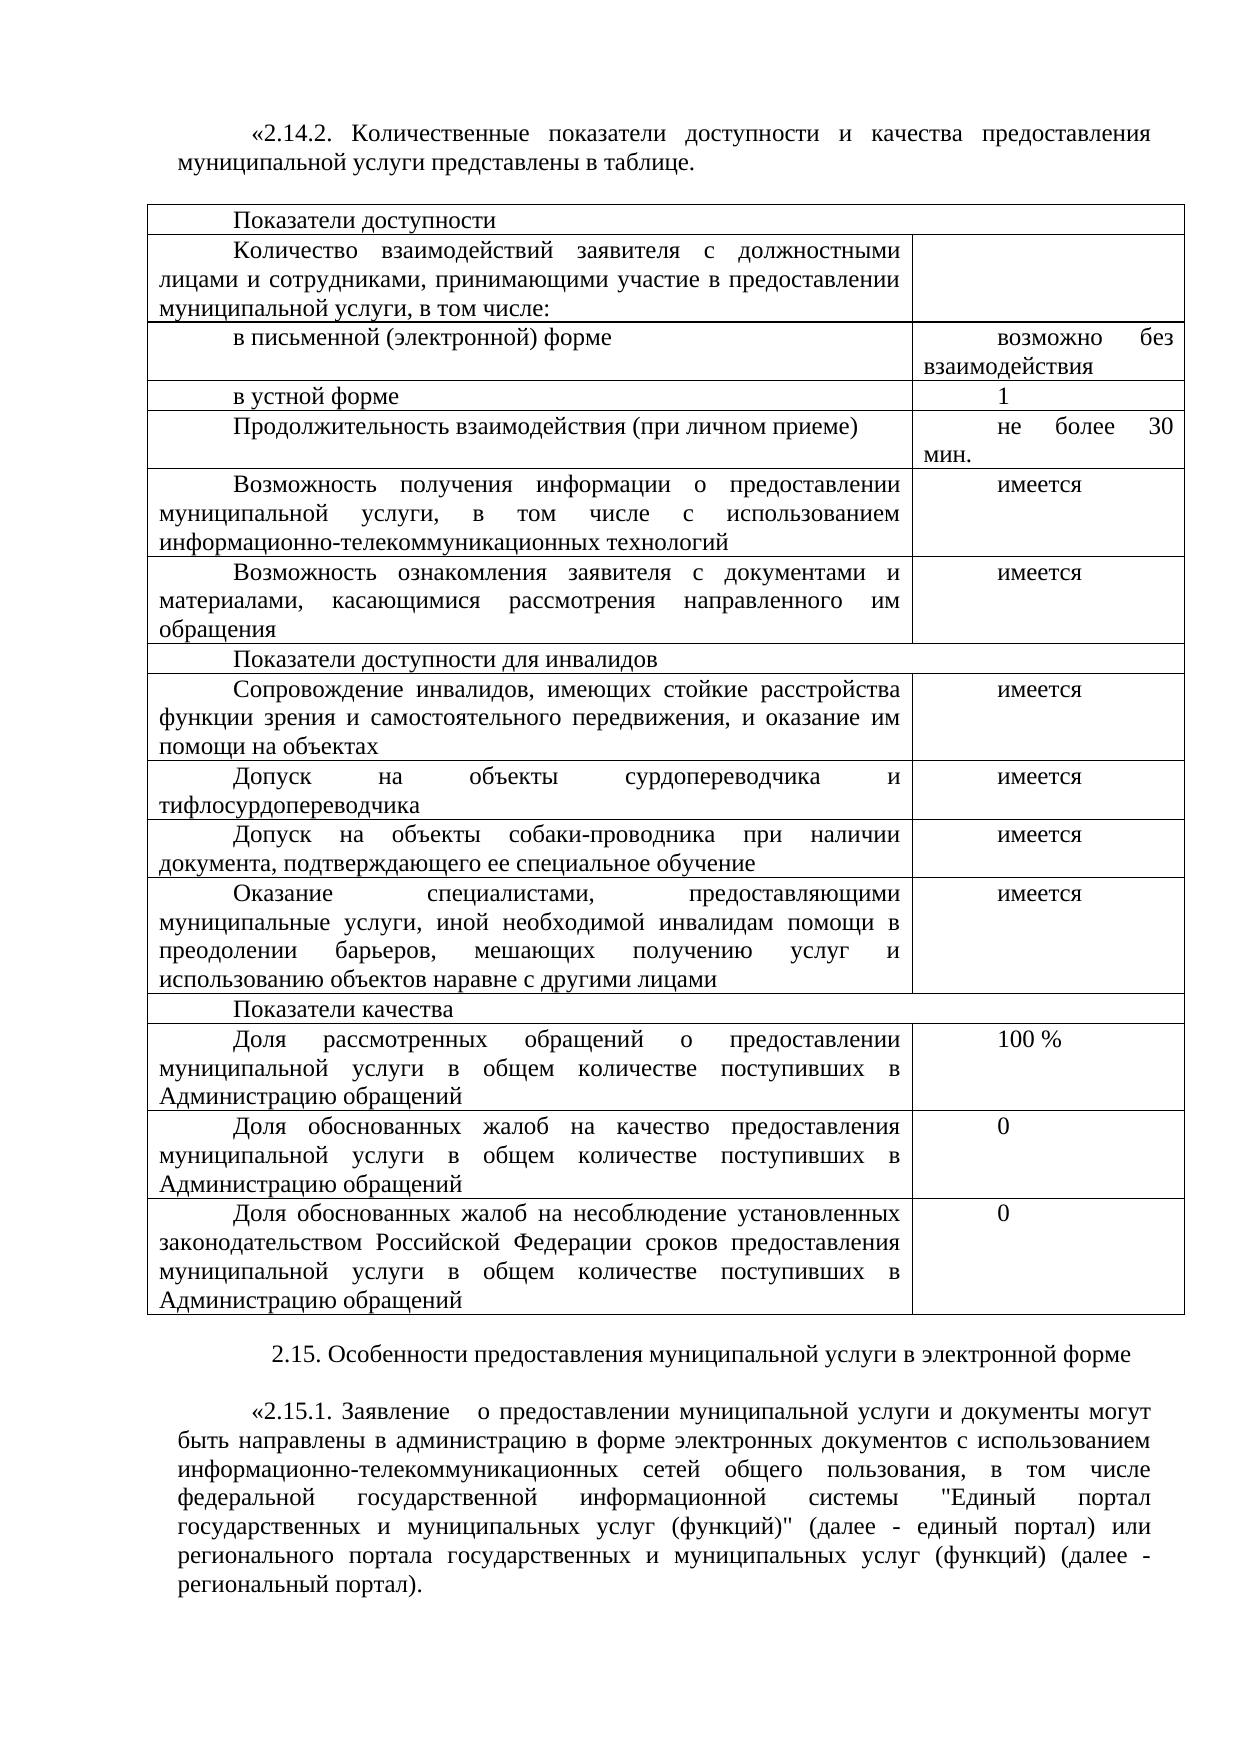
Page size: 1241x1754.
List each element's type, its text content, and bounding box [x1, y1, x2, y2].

text «2.14.2. Количественные показатели доступности и качества предоставления муниципальной услуги представлены в таблице. [177, 118, 1152, 176]
table_cell Допуск на объекты собаки-проводника при наличии документа, подтверждающего ее специальное обучение [148, 820, 912, 877]
table_cell имеется [913, 469, 1184, 556]
table_cell Количество взаимодействий заявителя с должностными лицами и сотрудниками, принимающими участие в предоставлении муниципальной услуги, в том числе: [148, 235, 912, 321]
table_cell 1 [913, 381, 1184, 410]
table_cell Доля рассмотренных обращений о предоставлении муниципальной услуги в общем количестве поступивших в Администрацию обращений [148, 1024, 912, 1110]
table_cell Сопровождение инвалидов, имеющих стойкие расстройства функции зрения и самостоятельного передвижения, и оказание им помощи на объектах [148, 674, 912, 760]
table_cell имеется [913, 557, 1184, 643]
table_cell имеется [913, 761, 1184, 818]
table_cell в устной форме [148, 381, 912, 410]
table_cell 0 [913, 1199, 1184, 1313]
table_cell Продолжительность взаимодействия (при личном приеме) [148, 411, 912, 468]
table_cell Доля обоснованных жалоб на качество предоставления муниципальной услуги в общем количестве поступивших в Администрацию обращений [148, 1111, 912, 1197]
table_cell Допуск на объекты сурдопереводчика и тифлосурдопереводчика [148, 761, 912, 818]
table_cell имеется [913, 674, 1184, 760]
text 2.15. Особенности предоставления муниципальной услуги в электронной форме [177, 1339, 1152, 1367]
table_cell Показатели доступности для инвалидов [148, 644, 1184, 673]
table_cell Оказание специалистами, предоставляющими муниципальные услуги, иной необходимой инвалидам помощи в преодолении барьеров, мешающих получению услуг и использованию объектов наравне с другими лицами [148, 878, 912, 993]
text «2.15.1. Заявление о предоставлении муниципальной услуги и документы могут быть направлены в администрацию в форме электронных документов с использованием информационно-телекоммуникационных сетей общего пользования, в том числе федеральной государственной информационной системы "Единый портал государственных и муниципальных услуг (функций)" (далее - единый портал) или регионального портала государственных и муниципальных услуг (функций) (далее - региональный портал). [177, 1396, 1152, 1597]
table_header Показатели доступности [148, 205, 1184, 234]
table_cell возможно без взаимодействия [913, 323, 1184, 380]
table_cell Возможность ознакомления заявителя с документами и материалами, касающимися рассмотрения направленного им обращения [148, 557, 912, 643]
table_cell Показатели качества [148, 994, 1184, 1023]
table_cell в письменной (электронной) форме [148, 323, 912, 380]
table_cell [913, 235, 1184, 321]
table_cell имеется [913, 878, 1184, 993]
table_cell 0 [913, 1111, 1184, 1197]
table_cell Доля обоснованных жалоб на несоблюдение установленных законодательством Российской Федерации сроков предоставления муниципальной услуги в общем количестве поступивших в Администрацию обращений [148, 1199, 912, 1313]
table_cell имеется [913, 820, 1184, 877]
table_cell Возможность получения информации о предоставлении муниципальной услуги, в том числе с использованием информационно-телекоммуникационных технологий [148, 469, 912, 556]
table_cell 100 % [913, 1024, 1184, 1110]
table_cell не более 30 мин. [913, 411, 1184, 468]
